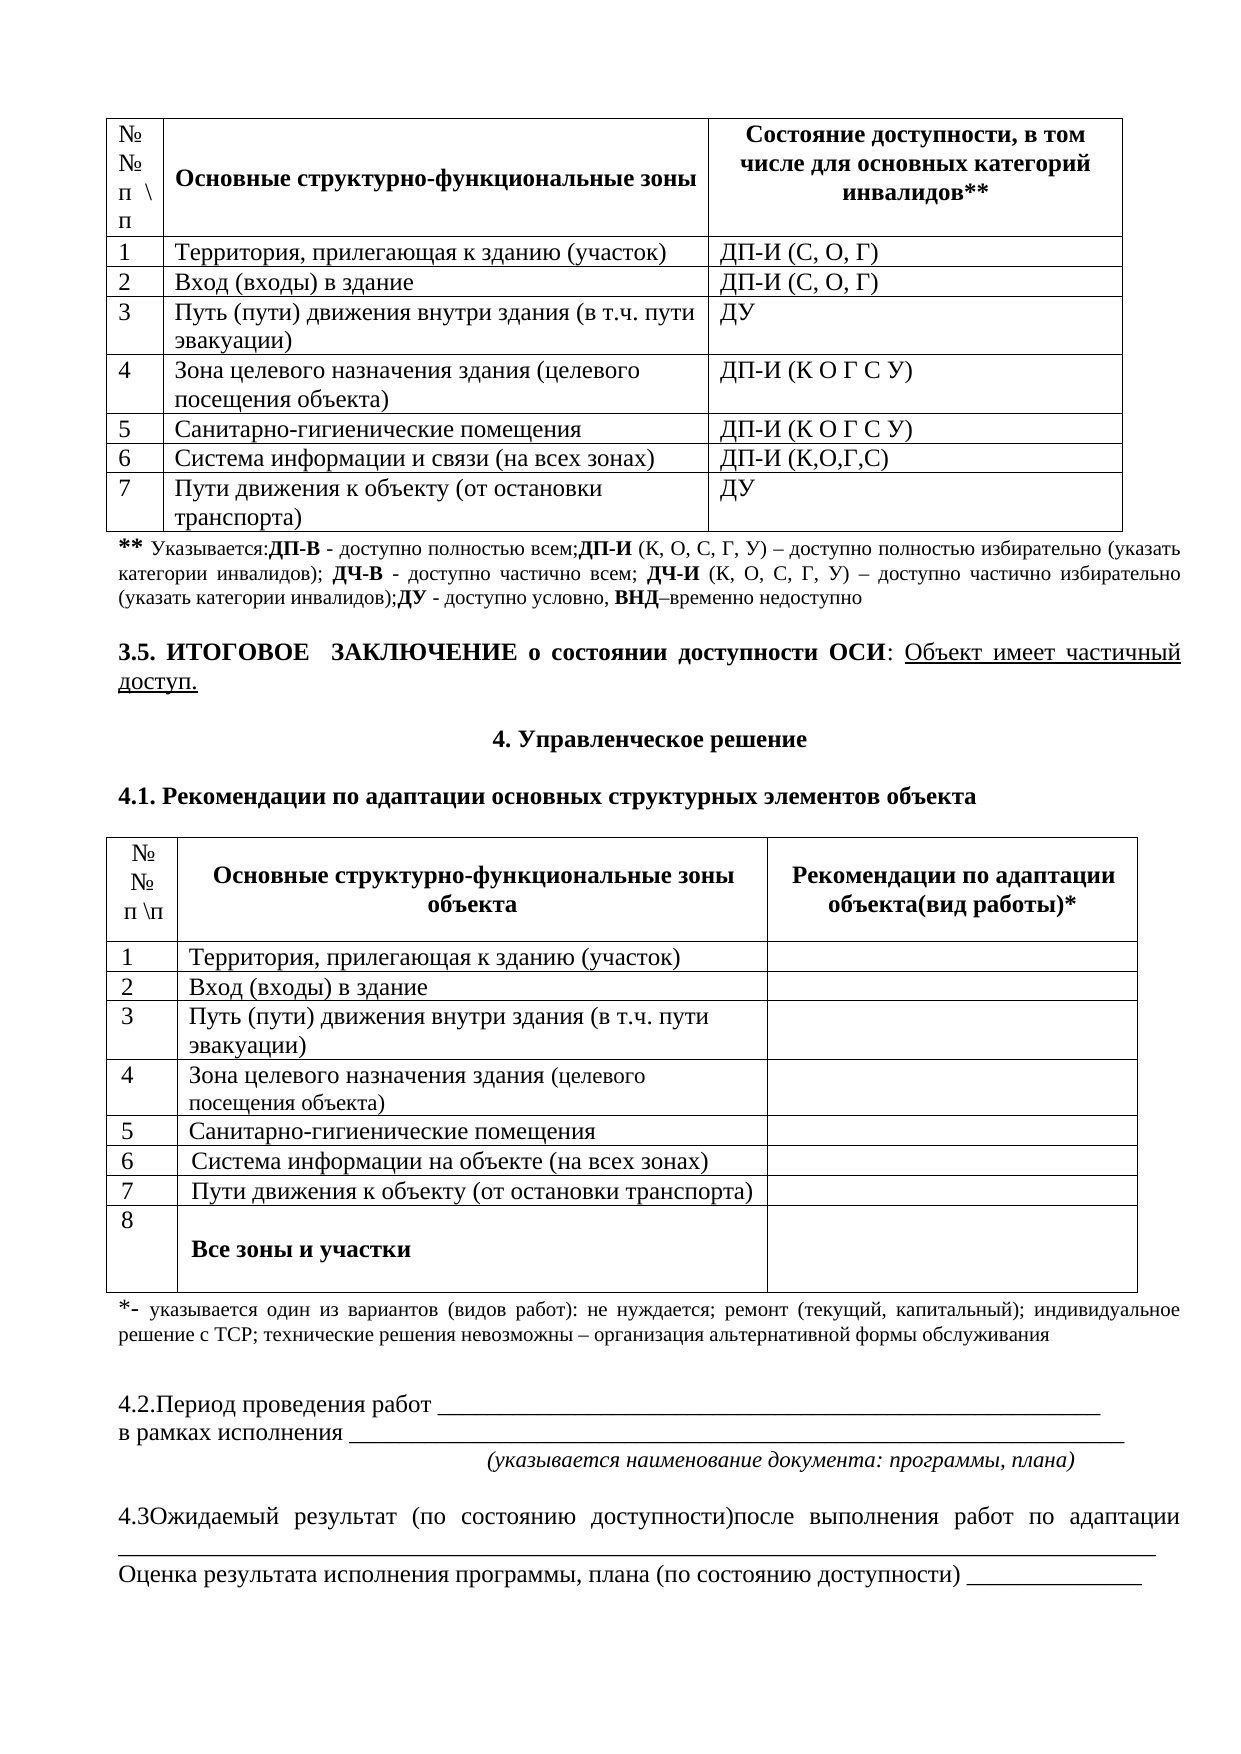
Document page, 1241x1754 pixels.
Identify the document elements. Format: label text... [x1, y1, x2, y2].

table_cell Пути движения к объекту (от остановки транспорта) [164, 473, 708, 531]
table_header Состояние доступности, в том числе для основных категорий инвалидов** [709, 119, 1122, 236]
text в рамках исполнения ______________________________________________________________ [118, 1417, 1181, 1446]
table_cell [768, 972, 1137, 1000]
table_cell 7 [107, 1176, 177, 1204]
table_header Основные структурно-функциональные зоны объекта [178, 838, 767, 941]
table_cell 4 [107, 355, 163, 413]
text Оценка результата исполнения программы, плана (по состоянию доступности) ______________ [118, 1559, 1181, 1588]
table_header №№ п \п [107, 838, 177, 941]
text (указывается наименование документа: программы, плана) [118, 1446, 1181, 1473]
table_cell Система информации и связи (на всех зонах) [164, 444, 708, 472]
table_cell Вход (входы) в здание [178, 972, 767, 1000]
table_cell [768, 1146, 1137, 1175]
table_cell 2 [107, 267, 163, 296]
table_cell Все зоны и участки [178, 1206, 767, 1292]
table_cell Санитарно-гигиенические помещения [164, 414, 708, 442]
table_cell 7 [107, 473, 163, 531]
table_cell 8 [107, 1206, 177, 1292]
table_cell [768, 1116, 1137, 1145]
table_cell 6 [107, 1146, 177, 1175]
table_cell 4 [107, 1060, 177, 1115]
text 4. Управленческое решение [118, 724, 1181, 752]
table_cell 6 [107, 444, 163, 472]
table_cell Путь (пути) движения внутри здания (в т.ч. пути эвакуации) [164, 297, 708, 354]
table_cell ДУ [709, 473, 1122, 531]
table_header Основные структурно-функциональные зоны [164, 119, 708, 236]
text *- указывается один из вариантов (видов работ): не нуждается; ремонт (текущий, капитальный); индивидуальное решение с ТСР; технические решения невозможны – организация альтернативной формы обслуживания [118, 1293, 1181, 1346]
table_cell 3 [107, 297, 163, 354]
table_cell ДП-И (К О Г С У) [709, 355, 1122, 413]
table_cell 1 [107, 237, 163, 266]
table_cell Пути движения к объекту (от остановки транспорта) [178, 1176, 767, 1204]
table_cell ДП-И (К О Г С У) [709, 414, 1122, 442]
table_cell 2 [107, 972, 177, 1000]
table_cell Система информации на объекте (на всех зонах) [178, 1146, 767, 1175]
table_cell [768, 942, 1137, 971]
table_cell Вход (входы) в здание [164, 267, 708, 296]
table_cell ДП-И (К,О,Г,С) [709, 444, 1122, 472]
text ** Указывается:ДП-В - доступно полностью всем;ДП-И (К, О, С, Г, У) – доступно полностью избирательно (указать категории инвалидов); ДЧ-В - доступно частично всем; ДЧ-И (К, О, С, Г, У) – доступно частично избирательно (указать категории инвалидов);ДУ - доступно условно, ВНД–временно недоступно [118, 532, 1181, 609]
table_cell ДП-И (С, О, Г) [709, 267, 1122, 296]
text 4.3Ожидаемый результат (по состоянию доступности)после выполнения работ по адаптации ___________________________________________________________________________________ [118, 1501, 1181, 1559]
table_header Рекомендации по адаптации объекта(вид работы)* [768, 838, 1137, 941]
table_cell 1 [107, 942, 177, 971]
table_cell ДУ [709, 297, 1122, 354]
table_cell Путь (пути) движения внутри здания (в т.ч. пути эвакуации) [178, 1001, 767, 1059]
text 4.2.Период проведения работ _____________________________________________________ [118, 1389, 1181, 1417]
table_cell ДП-И (С, О, Г) [709, 237, 1122, 266]
table_cell [768, 1206, 1137, 1292]
table_cell 3 [107, 1001, 177, 1059]
table_cell [768, 1060, 1137, 1115]
table_cell Санитарно-гигиенические помещения [178, 1116, 767, 1145]
table_cell [768, 1001, 1137, 1059]
text 4.1. Рекомендации по адаптации основных структурных элементов объекта [118, 781, 1181, 810]
table_cell Территория, прилегающая к зданию (участок) [178, 942, 767, 971]
text 3.5. ИТОГОВОЕ ЗАКЛЮЧЕНИЕ о состоянии доступности ОСИ: Объект имеет частичный доступ. [118, 637, 1181, 695]
table_cell 5 [107, 1116, 177, 1145]
table_cell 5 [107, 414, 163, 442]
table_cell Территория, прилегающая к зданию (участок) [164, 237, 708, 266]
table_header №№ п \п [107, 119, 163, 236]
table_cell Зона целевого назначения здания (целевого посещения объекта) [178, 1060, 767, 1115]
table_cell [768, 1176, 1137, 1204]
table_cell Зона целевого назначения здания (целевого посещения объекта) [164, 355, 708, 413]
